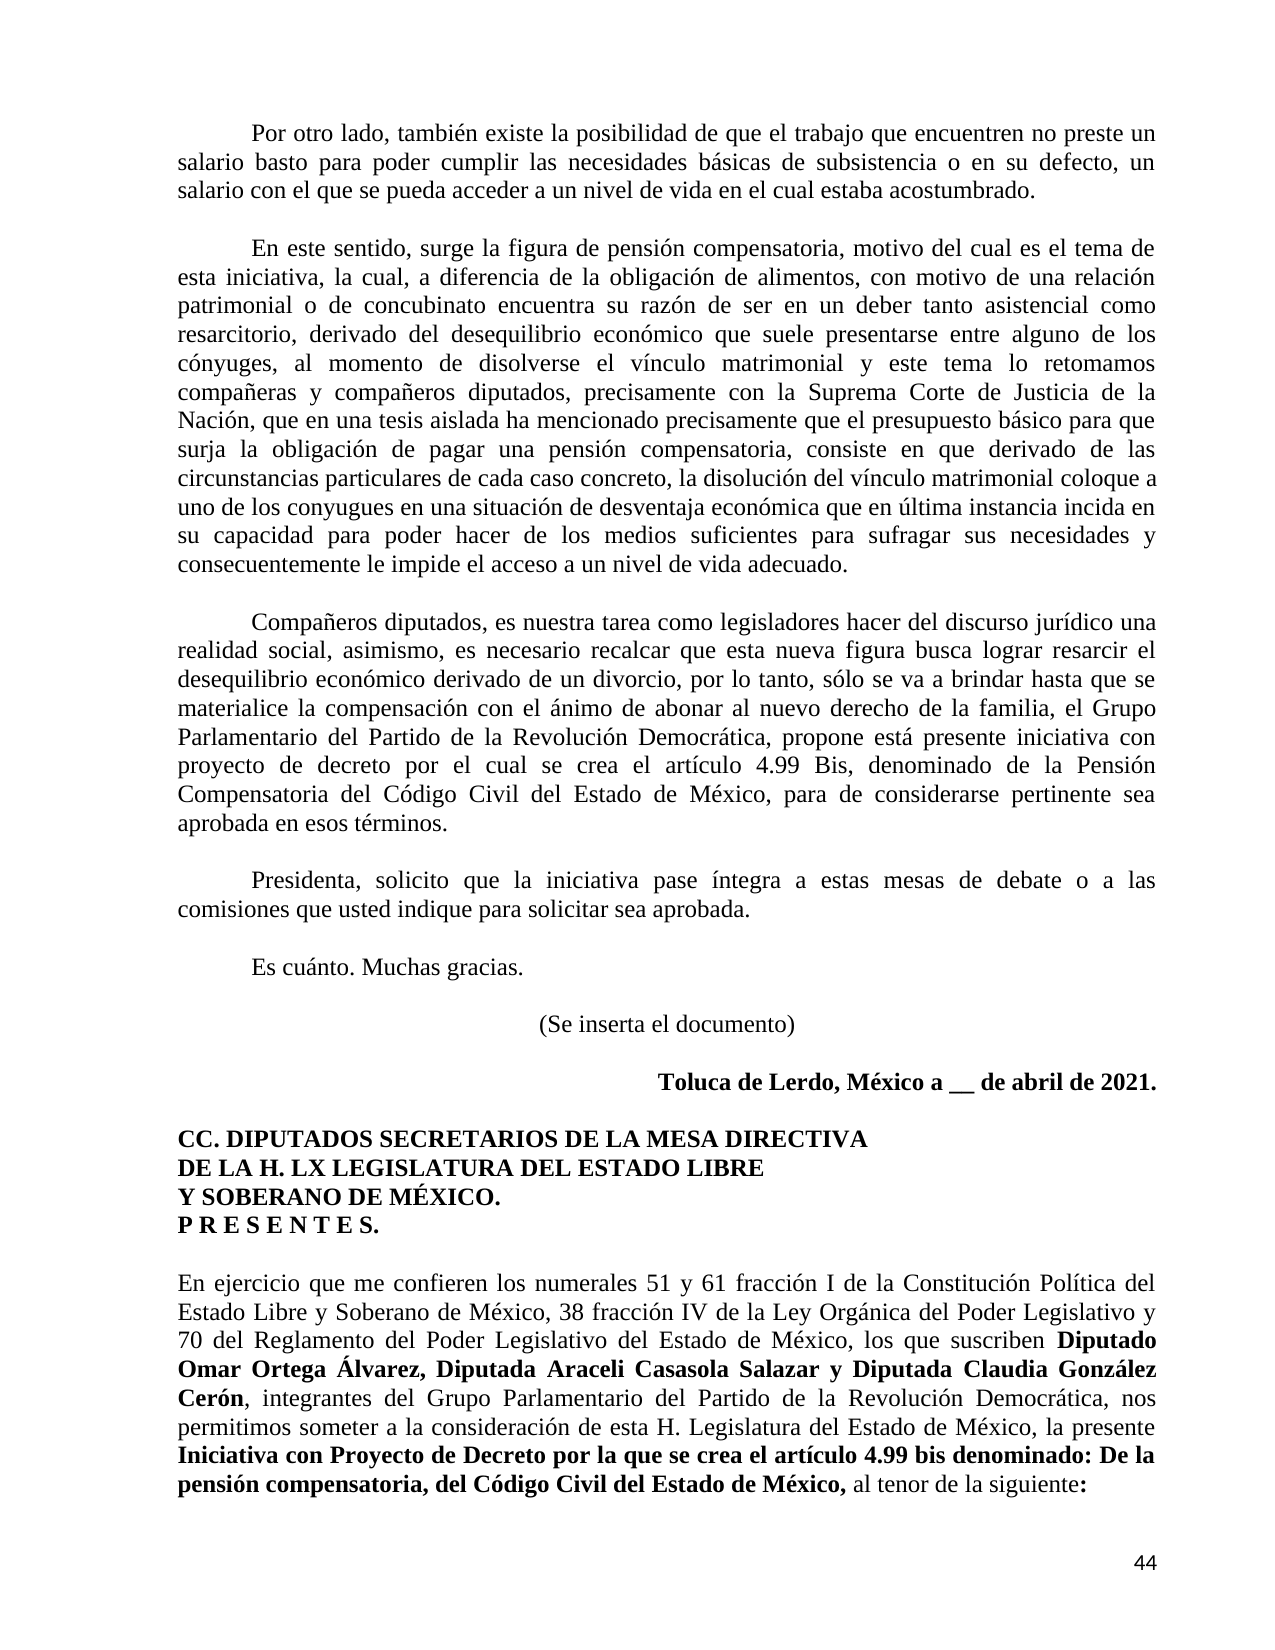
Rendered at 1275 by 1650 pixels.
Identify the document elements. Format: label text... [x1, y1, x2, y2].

text P R E S E N T E S. [177, 1211, 1157, 1239]
text DE LA H. LX LEGISLATURA DEL ESTADO LIBRE [177, 1153, 1157, 1182]
text Es cuánto. Muchas gracias. [177, 952, 1157, 981]
text En ejercicio que me confieren los numerales 51 y 61 fracción I de la Constitución Política del Estado Libre y Soberano de México, 38 fracción IV de la Ley Orgánica del Poder Legislativo y 70 del Reglamento del Poder Legislativo del Estado de México, los que suscriben Diputado Omar Ortega Álvarez, Diputada Araceli Casasola Salazar y Diputada Claudia González Cerón, integrantes del Grupo Parlamentario del Partido de la Revolución Democrática, nos permitimos someter a la consideración de esta H. Legislatura del Estado de México, la presente Iniciativa con Proyecto de Decreto por la que se crea el artículo 4.99 bis denominado: De la pensión compensatoria, del Código Civil del Estado de México, al tenor de la siguiente: [177, 1268, 1157, 1498]
text Toluca de Lerdo, México a __ de abril de 2021. [177, 1067, 1157, 1096]
text En este sentido, surge la figura de pensión compensatoria, motivo del cual es el tema de esta iniciativa, la cual, a diferencia de la obligación de alimentos, con motivo de una relación patrimonial o de concubinato encuentra su razón de ser en un deber tanto asistencial como resarcitorio, derivado del desequilibrio económico que suele presentarse entre alguno de los cónyuges, al momento de disolverse el vínculo matrimonial y este tema lo retomamos compañeras y compañeros diputados, precisamente con la Suprema Corte de Justicia de la Nación, que en una tesis aislada ha mencionado precisamente que el presupuesto básico para que surja la obligación de pagar una pensión compensatoria, consiste en que derivado de las circunstancias particulares de cada caso concreto, la disolución del vínculo matrimonial coloque a uno de los conyugues en una situación de desventaja económica que en última instancia incida en su capacidad para poder hacer de los medios suficientes para sufragar sus necesidades y consecuentemente le impide el acceso a un nivel de vida adecuado. [177, 233, 1157, 578]
text Y SOBERANO DE MÉXICO. [177, 1182, 1157, 1211]
text Compañeros diputados, es nuestra tarea como legisladores hacer del discurso jurídico una realidad social, asimismo, es necesario recalcar que esta nueva figura busca lograr resarcir el desequilibrio económico derivado de un divorcio, por lo tanto, sólo se va a brindar hasta que se materialice la compensación con el ánimo de abonar al nuevo derecho de la familia, el Grupo Parlamentario del Partido de la Revolución Democrática, propone está presente iniciativa con proyecto de decreto por el cual se crea el artículo 4.99 Bis, denominado de la Pensión Compensatoria del Código Civil del Estado de México, para de considerarse pertinente sea aprobada en esos términos. [177, 607, 1157, 837]
text Presidenta, solicito que la iniciativa pase íntegra a estas mesas de debate o a las comisiones que usted indique para solicitar sea aprobada. [177, 866, 1157, 923]
text CC. DIPUTADOS SECRETARIOS DE LA MESA DIRECTIVA [177, 1124, 1157, 1153]
text Por otro lado, también existe la posibilidad de que el trabajo que encuentren no preste un salario basto para poder cumplir las necesidades básicas de subsistencia o en su defecto, un salario con el que se pueda acceder a un nivel de vida en el cual estaba acostumbrado. [177, 118, 1157, 204]
text (Se inserta el documento) [177, 1009, 1157, 1038]
